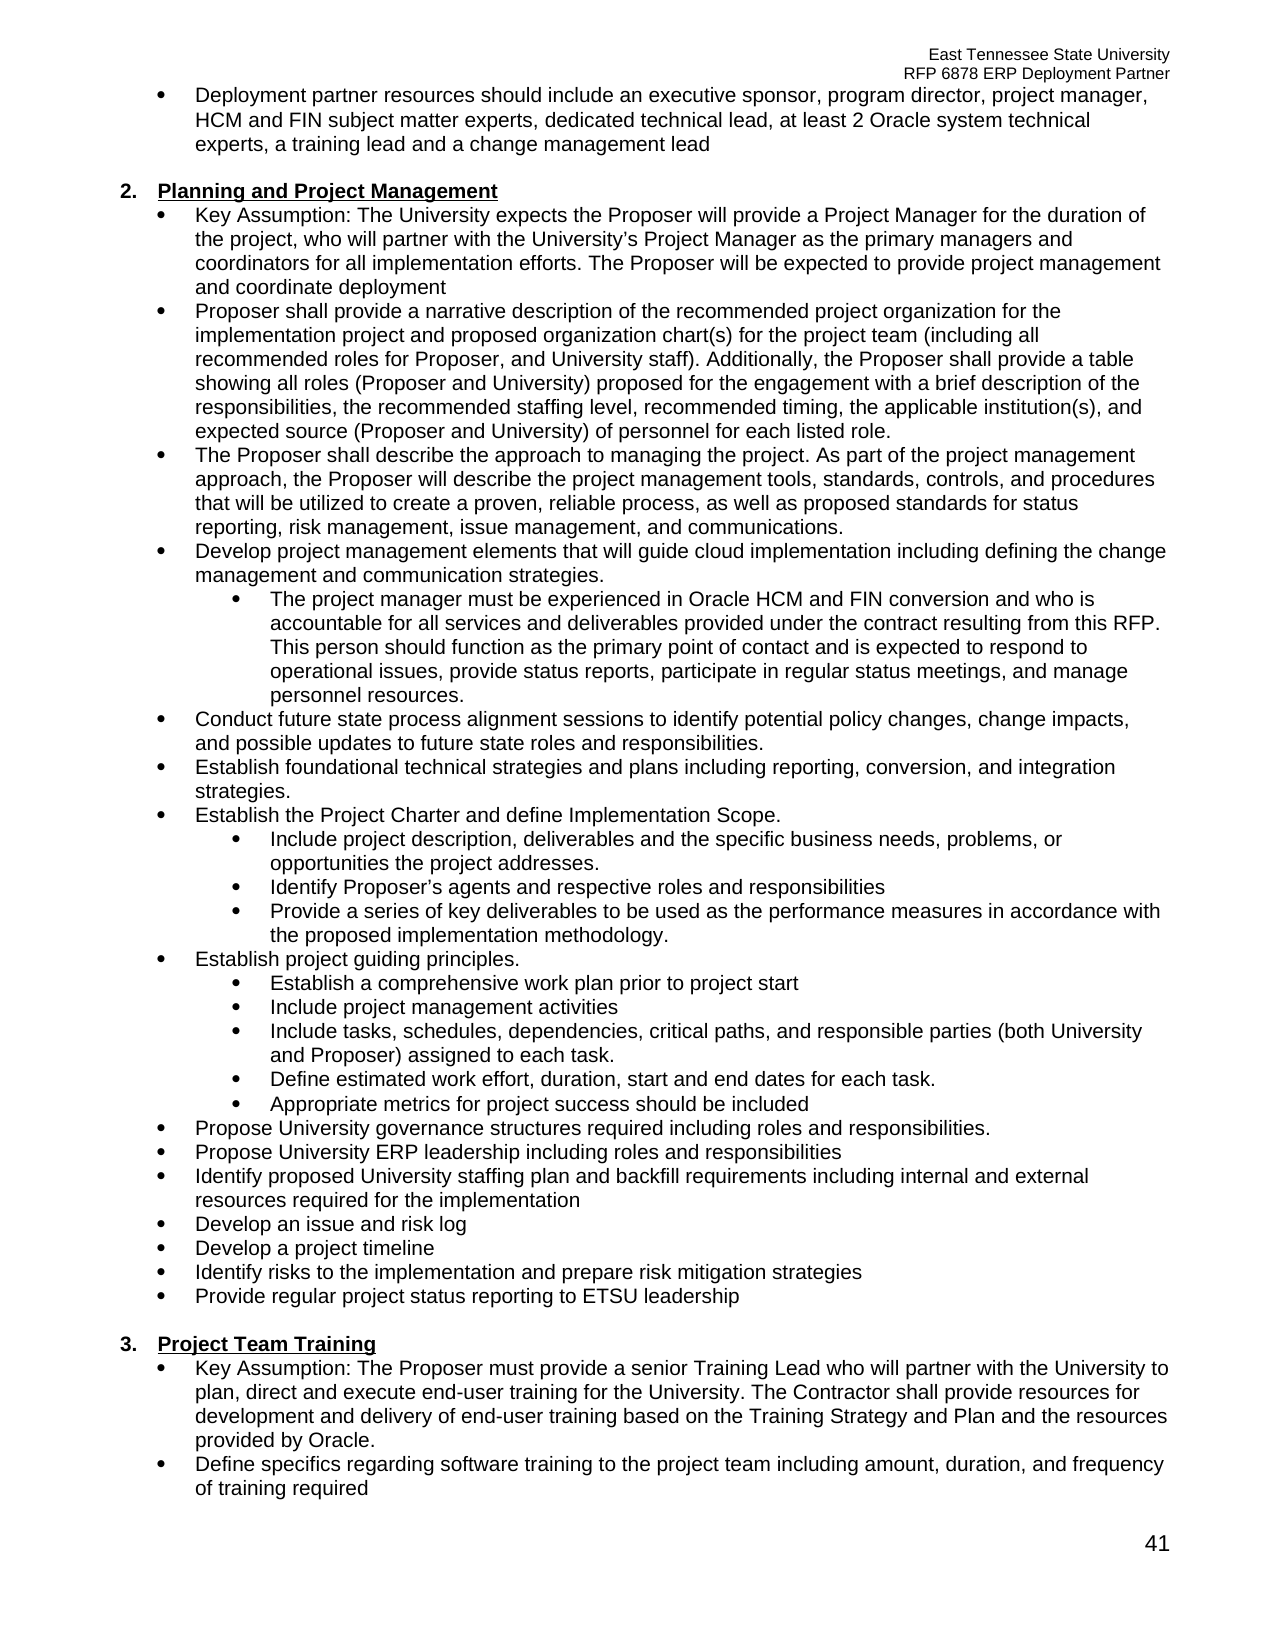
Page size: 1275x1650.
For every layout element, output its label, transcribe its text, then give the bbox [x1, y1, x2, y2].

list Conduct future state process alignment sessions to identify potential policy changes, change impacts, and possible updates to future state roles and responsibilities. [157, 707, 1170, 755]
list The project manager must be experienced in Oracle HCM and FIN conversion and who is accountable for all services and deliverables provided under the contract resulting from this RFP. This person should function as the primary point of contact and is expected to respond to operational issues, provide status reports, participate in regular status meetings, and manage personnel resources. [232, 587, 1170, 707]
list Develop project management elements that will guide cloud implementation including defining the change management and communication strategies. [157, 539, 1170, 587]
list Proposer shall provide a narrative description of the recommended project organization for the implementation project and proposed organization chart(s) for the project team (including all recommended roles for Proposer, and University staff). Additionally, the Proposer shall provide a table showing all roles (Proposer and University) proposed for the engagement with a brief description of the responsibilities, the recommended staffing level, recommended timing, the applicable institution(s), and expected source (Proposer and University) of personnel for each listed role. [157, 299, 1170, 443]
list Establish the Project Charter and define Implementation Scope. [157, 803, 1170, 827]
list Propose University governance structures required including roles and responsibilities. [157, 1115, 1170, 1139]
list Key Assumption: The Proposer must provide a senior Training Lead who will partner with the University to plan, direct and execute end-user training for the University. The Contractor shall provide resources for development and delivery of end-user training based on the Training Strategy and Plan and the resources provided by Oracle. [157, 1356, 1170, 1452]
list Identify proposed University staffing plan and backfill requirements including internal and external resources required for the implementation [157, 1163, 1170, 1212]
list Deployment partner resources should include an executive sponsor, program director, project manager, HCM and FIN subject matter experts, dedicated technical lead, at least 2 Oracle system technical experts, a training lead and a change management lead [157, 83, 1170, 155]
list Include project description, deliverables and the specific business needs, problems, or opportunities the project addresses. [232, 827, 1170, 875]
list Define estimated work effort, duration, start and end dates for each task. [232, 1067, 1170, 1091]
list Identify risks to the implementation and prepare risk mitigation strategies [157, 1260, 1170, 1284]
list Appropriate metrics for project success should be included [232, 1091, 1170, 1115]
list Provide regular project status reporting to ETSU leadership [157, 1284, 1170, 1308]
list Establish foundational technical strategies and plans including reporting, conversion, and integration strategies. [157, 755, 1170, 803]
list The Proposer shall describe the approach to managing the project. As part of the project management approach, the Proposer will describe the project management tools, standards, controls, and procedures that will be utilized to create a proven, reliable process, as well as proposed standards for status reporting, risk management, issue management, and communications. [157, 443, 1170, 539]
list Develop a project timeline [157, 1236, 1170, 1260]
list Provide a series of key deliverables to be used as the performance measures in accordance with the proposed implementation methodology. [232, 899, 1170, 947]
list Establish project guiding principles. [157, 947, 1170, 971]
list Planning and Project Management [120, 179, 1170, 203]
list Include project management activities [232, 995, 1170, 1019]
list Project Team Training [120, 1332, 1170, 1356]
list Define specifics regarding software training to the project team including amount, duration, and frequency of training required [157, 1452, 1170, 1500]
list Key Assumption: The University expects the Proposer will provide a Project Manager for the duration of the project, who will partner with the University’s Project Manager as the primary managers and coordinators for all implementation efforts. The Proposer will be expected to provide project management and coordinate deployment [157, 203, 1170, 299]
list Identify Proposer’s agents and respective roles and responsibilities [232, 875, 1170, 899]
list Propose University ERP leadership including roles and responsibilities [157, 1139, 1170, 1163]
list Develop an issue and risk log [157, 1212, 1170, 1236]
list Establish a comprehensive work plan prior to project start [232, 971, 1170, 995]
list Include tasks, schedules, dependencies, critical paths, and responsible parties (both University and Proposer) assigned to each task. [232, 1019, 1170, 1067]
